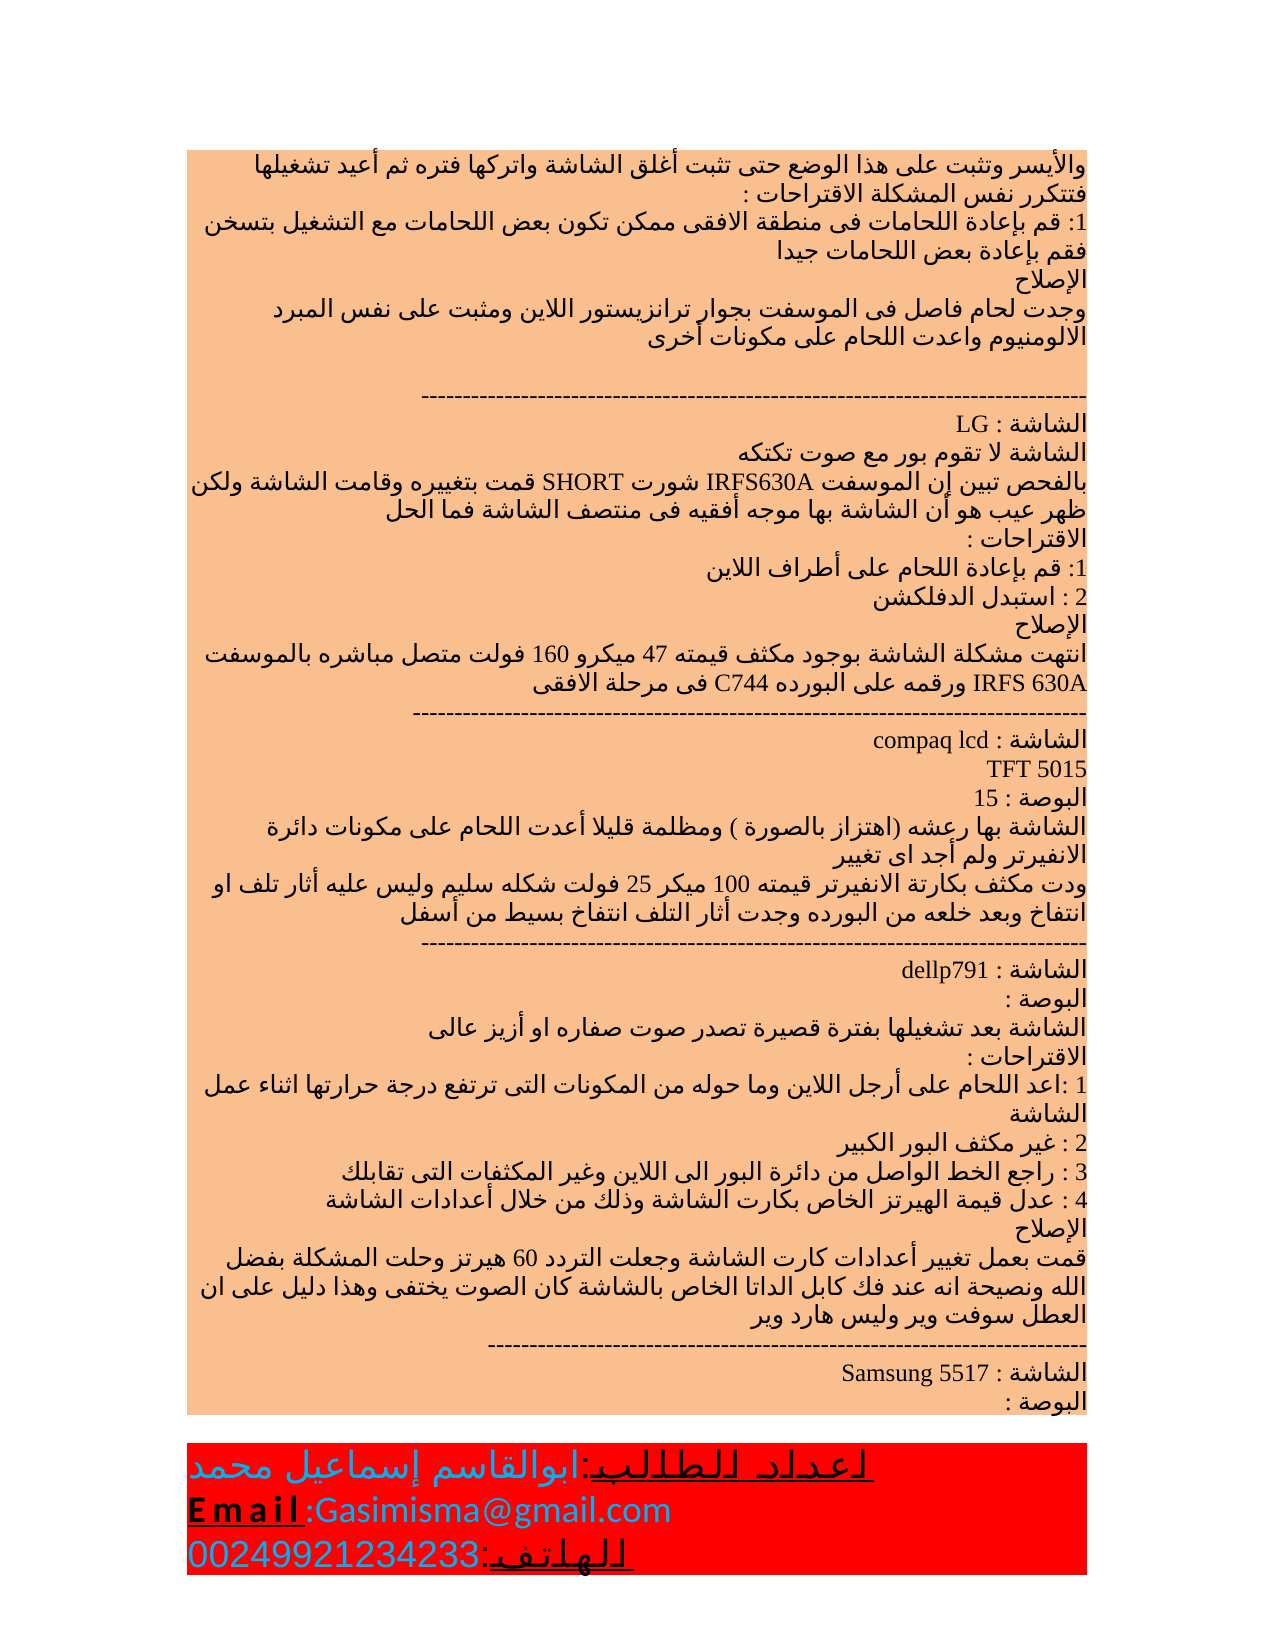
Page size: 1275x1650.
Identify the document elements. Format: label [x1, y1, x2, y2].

text [187, 150, 1087, 351]
text [187, 380, 1087, 1415]
